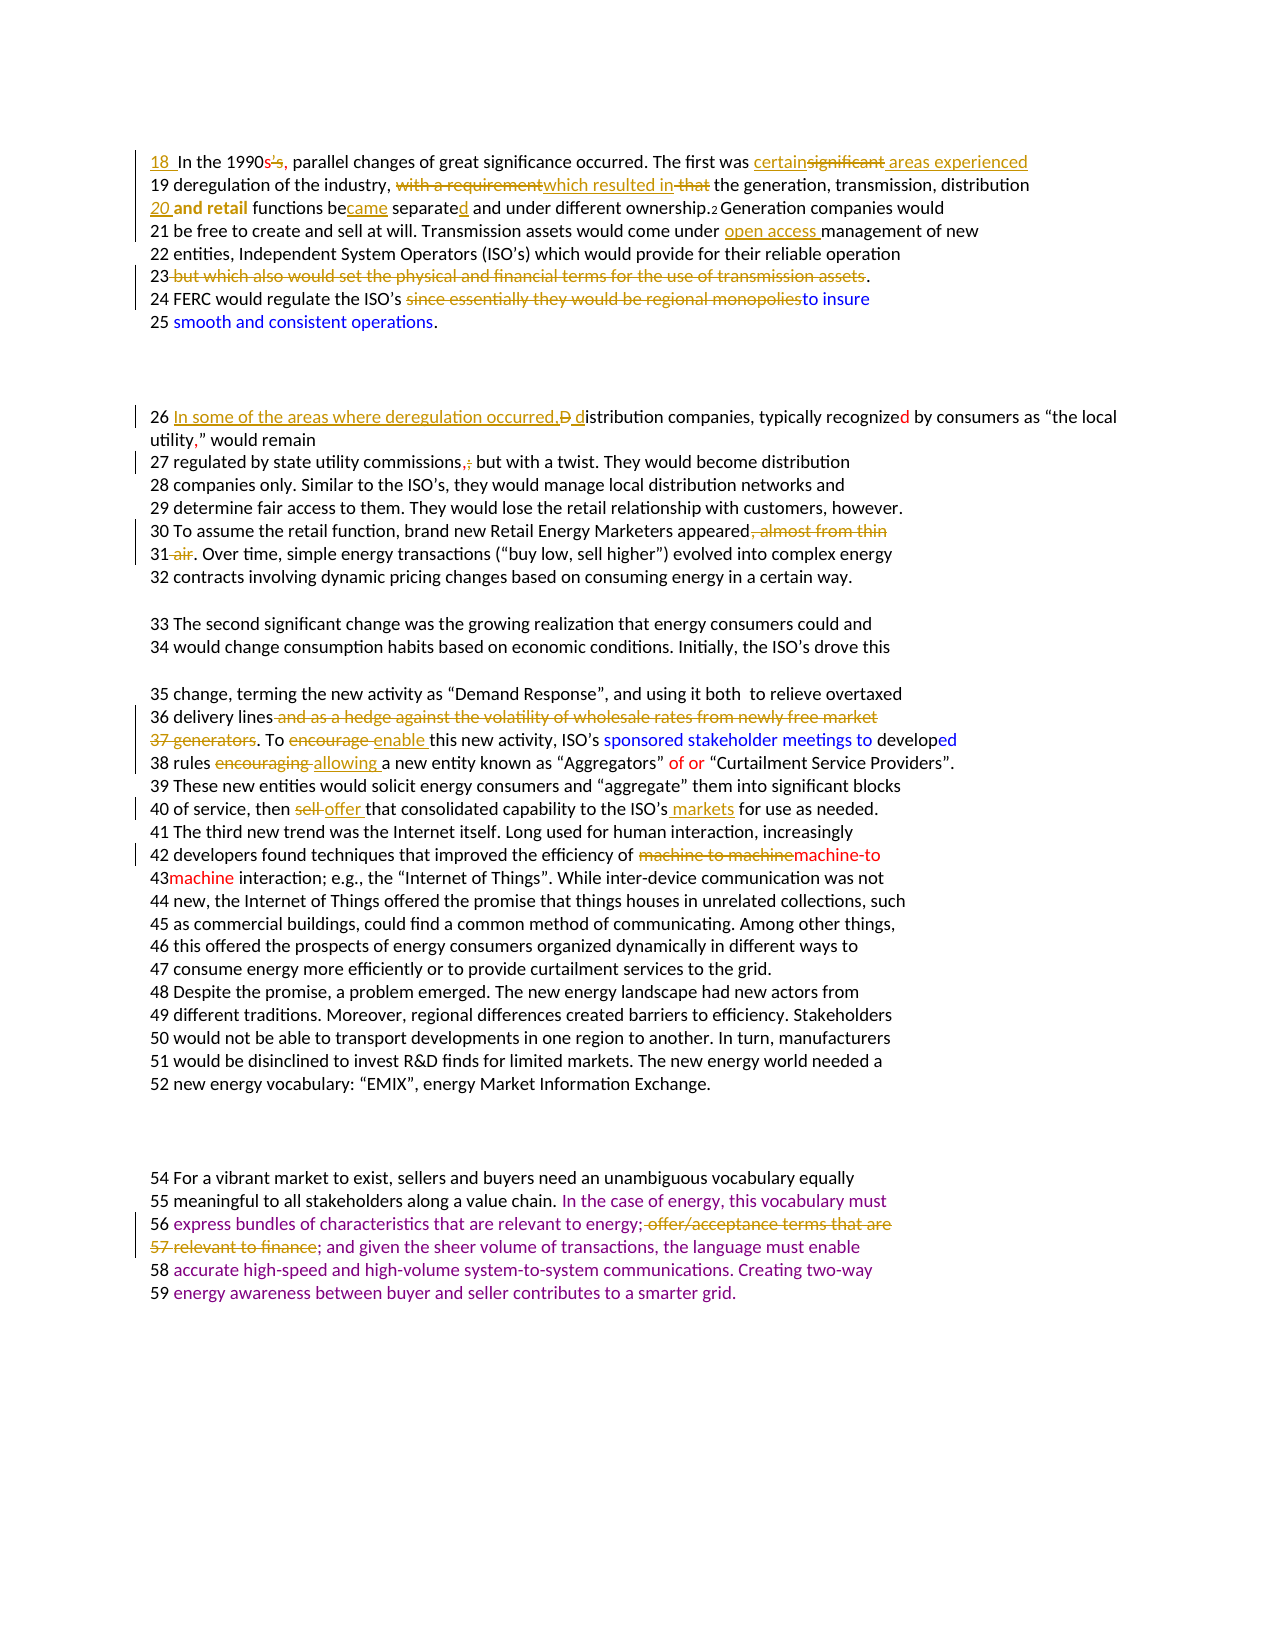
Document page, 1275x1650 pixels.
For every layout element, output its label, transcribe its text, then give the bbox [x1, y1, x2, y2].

text 46 this offered the prospects of energy consumers organized dynamically in different ways to [150, 934, 1125, 957]
text 39 These new entities would solicit energy consumers and “aggregate” them into significant blocks [150, 774, 1125, 797]
text 47 consume energy more efficiently or to provide curtailment services to the grid. [150, 957, 1125, 980]
text 48 Despite the promise, a problem emerged. The new energy landscape had new actors from [150, 980, 1125, 1003]
text ; and given the sheer volume of transactions, the language must enable [150, 1235, 1125, 1258]
text 36 delivery lines [150, 705, 1125, 728]
text 45 as commercial buildings, could find a common method of communicating. Among other things, [150, 912, 1125, 934]
text 23. [150, 264, 1125, 287]
text 24 FERC would regulate the ISO’s to insure [150, 287, 1125, 310]
text 25 smooth and consistent operations. [150, 310, 1125, 333]
text 28 companies only. Similar to the ISO’s, they would manage local distribution networks and [150, 473, 1125, 496]
text 19 deregulation of the industry, the generation, transmission, distribution [150, 173, 1125, 196]
text 42 developers found techniques that improved the efficiency of machine-to [150, 843, 1125, 866]
text 22 entities, Independent System Operators (ISO’s) which would provide for their reliable operation [150, 242, 1125, 264]
text 34 would change consumption habits based on economic conditions. Initially, the ISO’s drove this [150, 635, 1125, 658]
text 54 For a vibrant market to exist, sellers and buyers need an unambiguous vocabulary equally [150, 1166, 1125, 1189]
text 26 istribution companies, typically recognized by consumers as “the local utility,” would remain [150, 405, 1125, 451]
text 56 express bundles of characteristics that are relevant to energy; [150, 1212, 1125, 1235]
text 21 be free to create and sell at will. Transmission assets would come under management of new [150, 219, 1125, 242]
text 58 accurate high-speed and high-volume system-to-system communications. Creating two-way [150, 1258, 1125, 1281]
text 32 contracts involving dynamic pricing changes based on consuming energy in a certain way. [150, 565, 1125, 588]
text 27 regulated by state utility commissions, but with a twist. They would become distribution [150, 451, 1125, 473]
text 43machine interaction; e.g., the “Internet of Things”. While inter-device communication was not [150, 866, 1125, 889]
text 59 energy awareness between buyer and seller contributes to a smarter grid. [150, 1281, 1125, 1304]
text and retail functions be separate and under different ownership.2 Generation companies would [150, 196, 1125, 219]
text 29 determine fair access to them. They would lose the retail relationship with customers, however. [150, 496, 1125, 519]
text 41 The third new trend was the Internet itself. Long used for human interaction, increasingly [150, 820, 1125, 843]
text 30 To assume the retail function, brand new Retail Energy Marketers appeared [150, 519, 1125, 542]
text 49 different traditions. Moreover, regional differences created barriers to efficiency. Stakeholders [150, 1003, 1125, 1026]
text 40 of service, then that consolidated capability to the ISO’s for use as needed. [150, 797, 1125, 820]
text 33 The second significant change was the growing realization that energy consumers could and [150, 612, 1125, 635]
text 55 meaningful to all stakeholders along a value chain. In the case of energy, this vocabulary must [150, 1189, 1125, 1212]
text . To this new activity, ISO’s sponsored stakeholder meetings to developed [150, 728, 1125, 751]
text 44 new, the Internet of Things offered the promise that things houses in unrelated collections, such [150, 889, 1125, 912]
text 50 would not be able to transport developments in one region to another. In turn, manufacturers [150, 1026, 1125, 1049]
text 31. Over time, simple energy transactions (“buy low, sell higher”) evolved into complex energy [150, 542, 1125, 565]
text In the 1990s, parallel changes of great significance occurred. The first was [150, 150, 1125, 173]
text 35 change, terming the new activity as “Demand Response”, and using it both to relieve overtaxed [150, 682, 1125, 705]
text 52 new energy vocabulary: “EMIX”, energy Market Information Exchange. [150, 1072, 1125, 1095]
text 38 rules a new entity known as “Aggregators” of or “Curtailment Service Providers”. [150, 751, 1125, 774]
text 51 would be disinclined to invest R&D finds for limited markets. The new energy world needed a [150, 1049, 1125, 1072]
